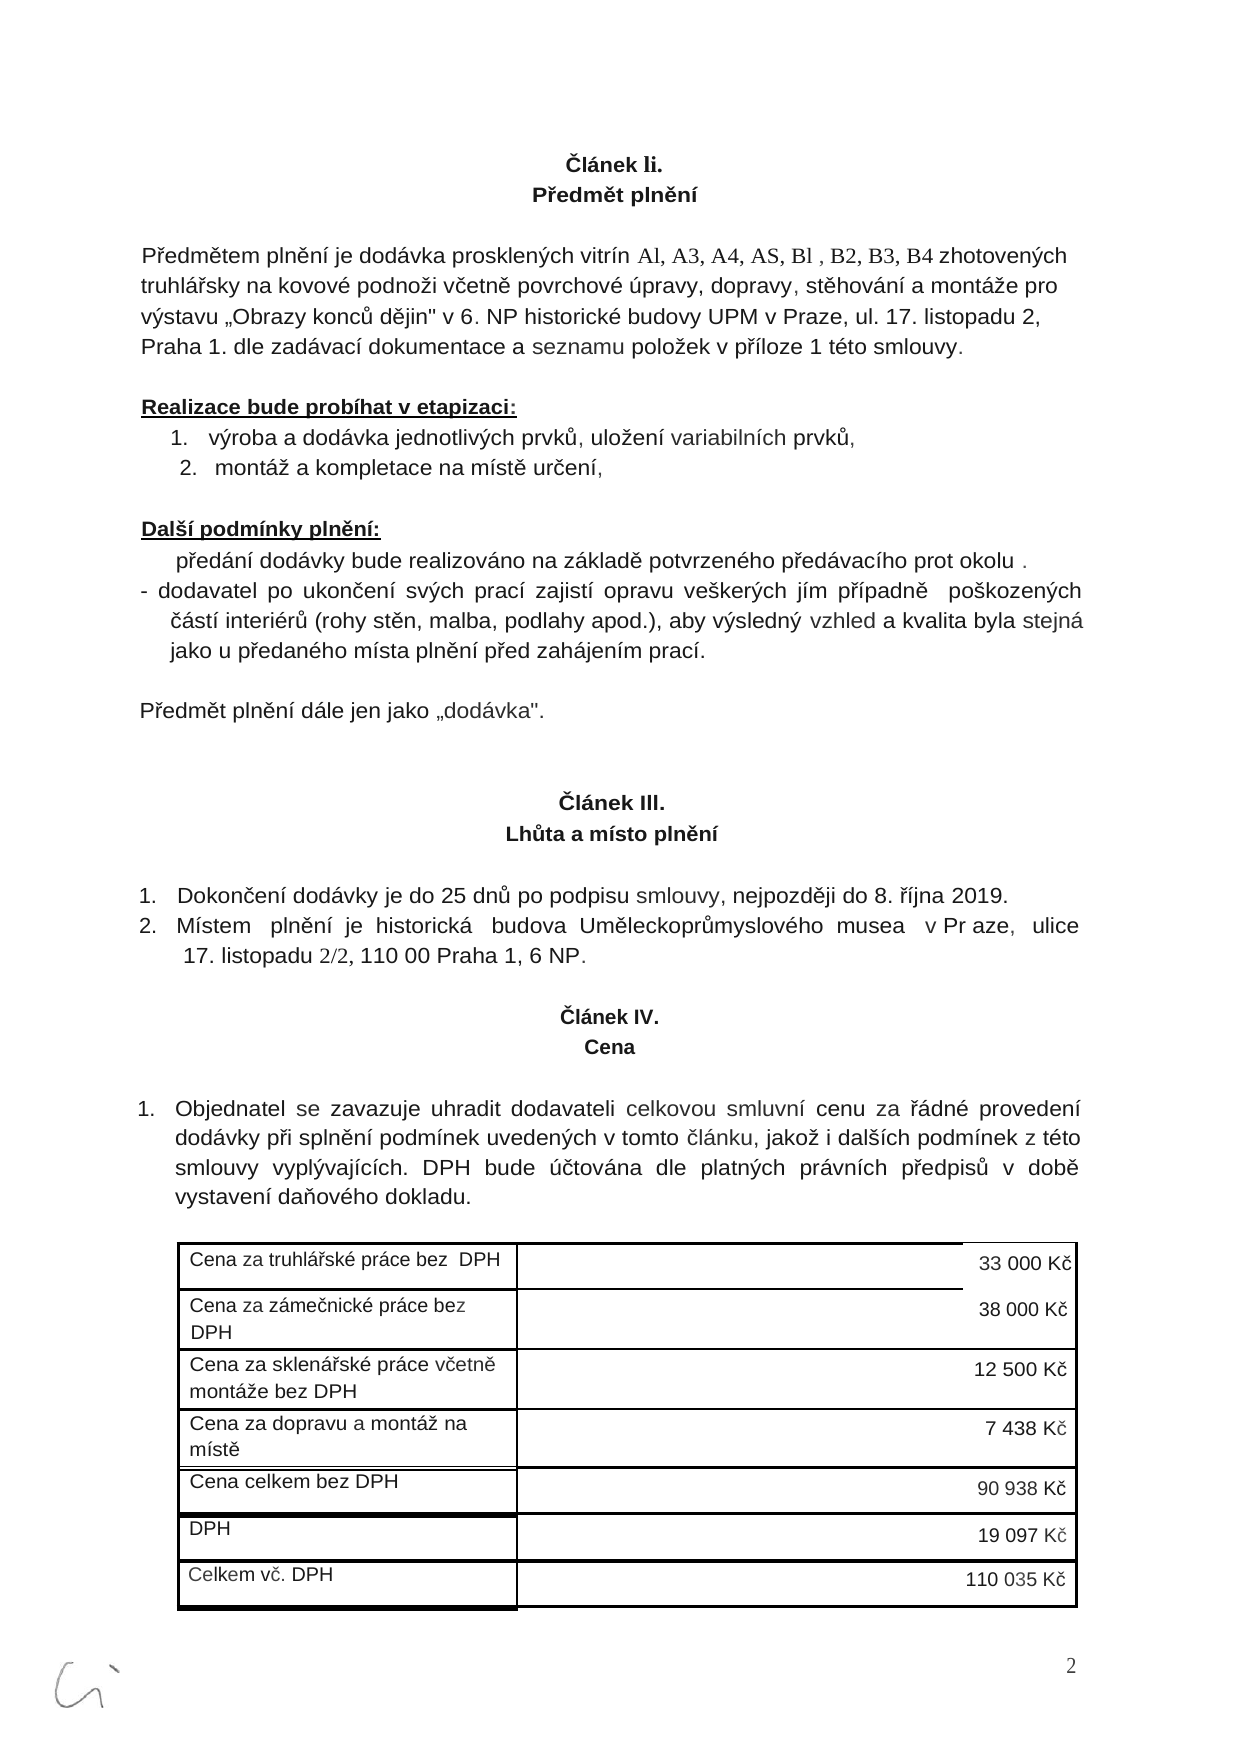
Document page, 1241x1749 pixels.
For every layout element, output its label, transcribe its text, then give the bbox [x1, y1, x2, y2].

table_cell Celkem vč. DPH [180, 1563, 516, 1605]
table_cell 7 438 Kč [518, 1410, 1075, 1466]
text Předmět plnění [503, 183, 726, 207]
text Předmětem plnění je dodávka prosklených vitrín Al, A3, A4, AS, Bl , B2, B3, B4 zhotovených truhlářsky na kovové podnoži včetně povrchové úpravy, dopravy, stěhování a montáže pro výstavu „Obrazy konců dějin" v 6. NP historické budovy UPM v Praze, ul. 17. listopadu 2, Praha 1. dle zadávací dokumentace a seznamu položek v příloze 1 této smlouvy. [141, 243, 1094, 359]
text Článek IV. Cena [558, 1005, 661, 1059]
list Dokončení dodávky je do 25 dnů po podpisu smlouvy, nejpozději do 8. října 2019. [138, 883, 1094, 908]
text Předmět plnění dále jen jako „dodávka". [139, 698, 1094, 723]
table_cell Cena za sklenářské práce včetně montáže bez DPH [180, 1351, 516, 1408]
table_cell Cena za dopravu a montáž na místě [180, 1411, 516, 1466]
table_cell 19 097 Kč [518, 1515, 1075, 1559]
text Článek li. [503, 151, 724, 178]
text předání dodávky bude realizováno na základě potvrzeného předávacího prot okolu . [176, 547, 1094, 573]
picture [53, 1659, 120, 1708]
table_cell DPH [180, 1518, 516, 1559]
table_cell 110 035 Kč [518, 1563, 1075, 1605]
table_cell 12 500 Kč [518, 1350, 1075, 1408]
text - dodavatel po ukončení svých prací zajistí opravu veškerých jím případně poškozených částí interiérů (rohy stěn, malba, podlahy apod.), aby výsledný vzhled a kvalita byla stejná jako u předaného místa plnění před zahájením prací. [140, 578, 1083, 663]
list montáž a kompletace na místě určení, [179, 455, 1094, 480]
table_cell Cena celkem bez DPH [180, 1471, 516, 1512]
table_header 33 000 Kč 38 000 Kč [963, 1243, 1075, 1348]
table_cell [518, 1290, 963, 1348]
list Objednatel se zavazuje uhradit dodavateli celkovou smluvní cenu za řádné provedení dodávky při splnění podmínek uvedených v tomto článku, jakož i dalších podmínek z této smlouvy vyplývajících. DPH bude účtována dle platných právních předpisů v době vystavení daňového dokladu. [137, 1096, 1081, 1209]
text Lhůta a místo plnění [503, 821, 720, 845]
table_cell 90 938 Kč [518, 1469, 1075, 1512]
list Místem plnění je historická budova Uměleckoprůmyslového musea v Pr aze, ulice [139, 913, 1094, 938]
list výroba a dodávka jednotlivých prvků, uložení variabilních prvků, [170, 424, 1094, 450]
table_header [518, 1245, 963, 1288]
table_cell Cena za zámečnické práce bez DPH [180, 1291, 516, 1348]
text Další podmínky plnění: [141, 517, 1094, 541]
text Článek Ill. [503, 791, 720, 814]
text 17. listopadu 2/2, 110 00 Praha 1, 6 NP. [183, 943, 1094, 968]
table_header Cena za truhlářské práce bez DPH [180, 1245, 516, 1288]
text Realizace bude probíhat v etapizaci: [141, 395, 1094, 419]
